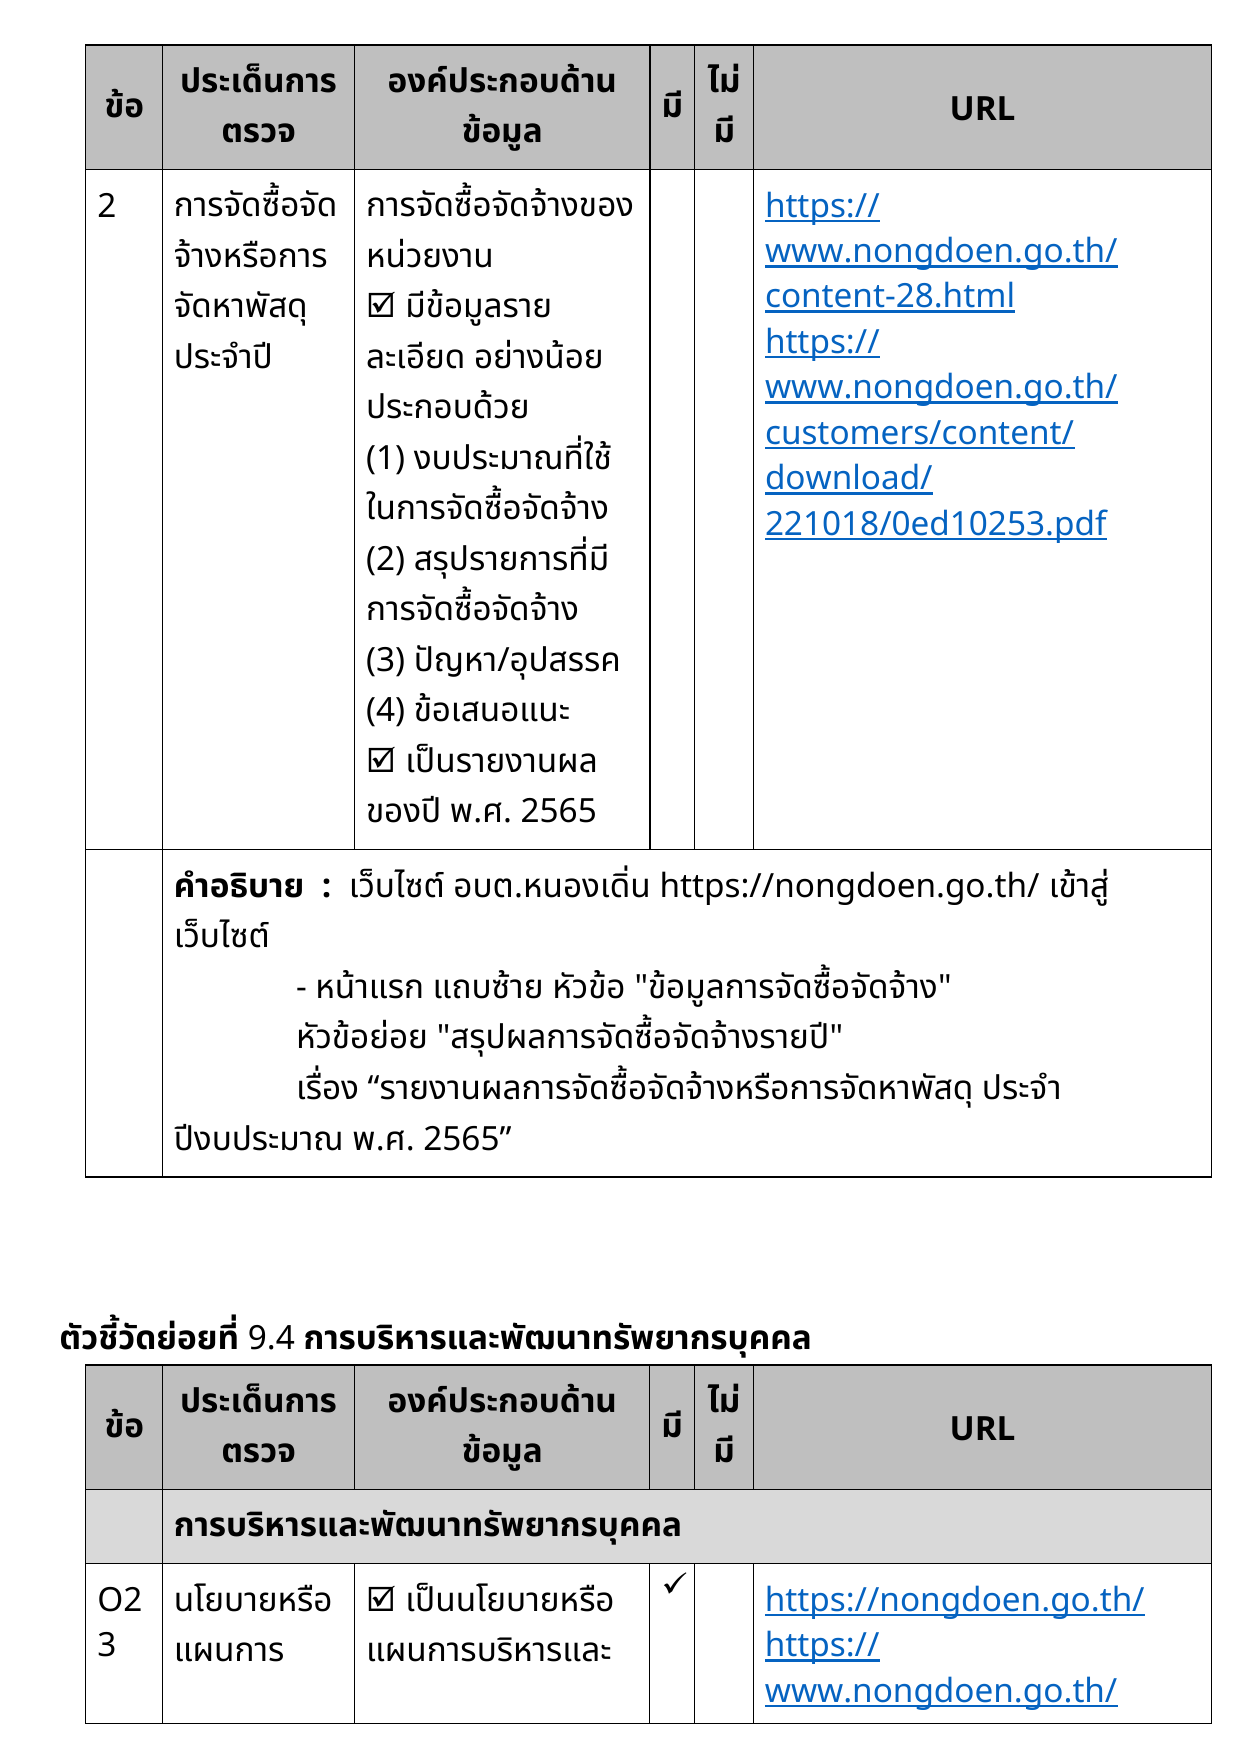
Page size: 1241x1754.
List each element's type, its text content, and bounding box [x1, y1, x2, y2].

table_cell O22 [86, 170, 162, 849]
table_cell O23 [86, 1564, 162, 1723]
table_header ประเด็นการตรวจ [163, 1366, 354, 1489]
table_cell [695, 170, 753, 849]
table_cell [650, 1564, 694, 1723]
table_header ประเด็นการตรวจ [163, 46, 354, 169]
table_cell [86, 850, 162, 1176]
table_header URL [754, 46, 1211, 169]
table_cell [163, 170, 354, 849]
text ตัวชี้วัดย่อยที่ 9.4 การบริหารและพัฒนาทรัพยากรบุคคล [59, 1314, 1196, 1364]
table_header องค์ประกอบด้านข้อมูล [355, 46, 649, 169]
table_header มี [651, 46, 694, 169]
table_header ข้อ [86, 1366, 162, 1489]
table_header มี [650, 1366, 694, 1489]
table_cell [651, 170, 694, 849]
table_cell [355, 170, 649, 849]
table_cell การบริหารและพัฒนาทรัพยากรบุคคล [163, 1490, 1211, 1563]
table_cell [754, 1564, 1211, 1723]
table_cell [355, 1564, 649, 1723]
table_cell นโยบายหรือแผนการบริหารทรัพยากรบุคคล [163, 1564, 354, 1723]
table_header องค์ประกอบด้านข้อมูล [355, 1366, 649, 1489]
table_cell [86, 1490, 162, 1563]
table_header ข้อ [86, 46, 162, 169]
table_cell คำอธิบาย : เว็บไซต์ อบต.หนองเดิ่น https://nongdoen.go.th/ เข้าสู่เว็บไซต์ - หน้าแรก แถบซ้าย หัวข้อ "ข้อมูลการจัดซื้อจัดจ้าง" หัวข้อย่อย "สรุปผลการจัดซื้อจัดจ้างรายปี" เรื่อง “รายงานผลการจัดซื้อจัดจ้างหรือการจัดหาพัสดุ ประจำปีงบประมาณ พ.ศ. 2565” [163, 850, 1211, 1176]
table_header ไม่มี [695, 46, 753, 169]
table_cell [695, 1564, 753, 1723]
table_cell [754, 170, 1211, 849]
table_header ไม่มี [695, 1366, 753, 1489]
table_header URL [754, 1366, 1211, 1489]
